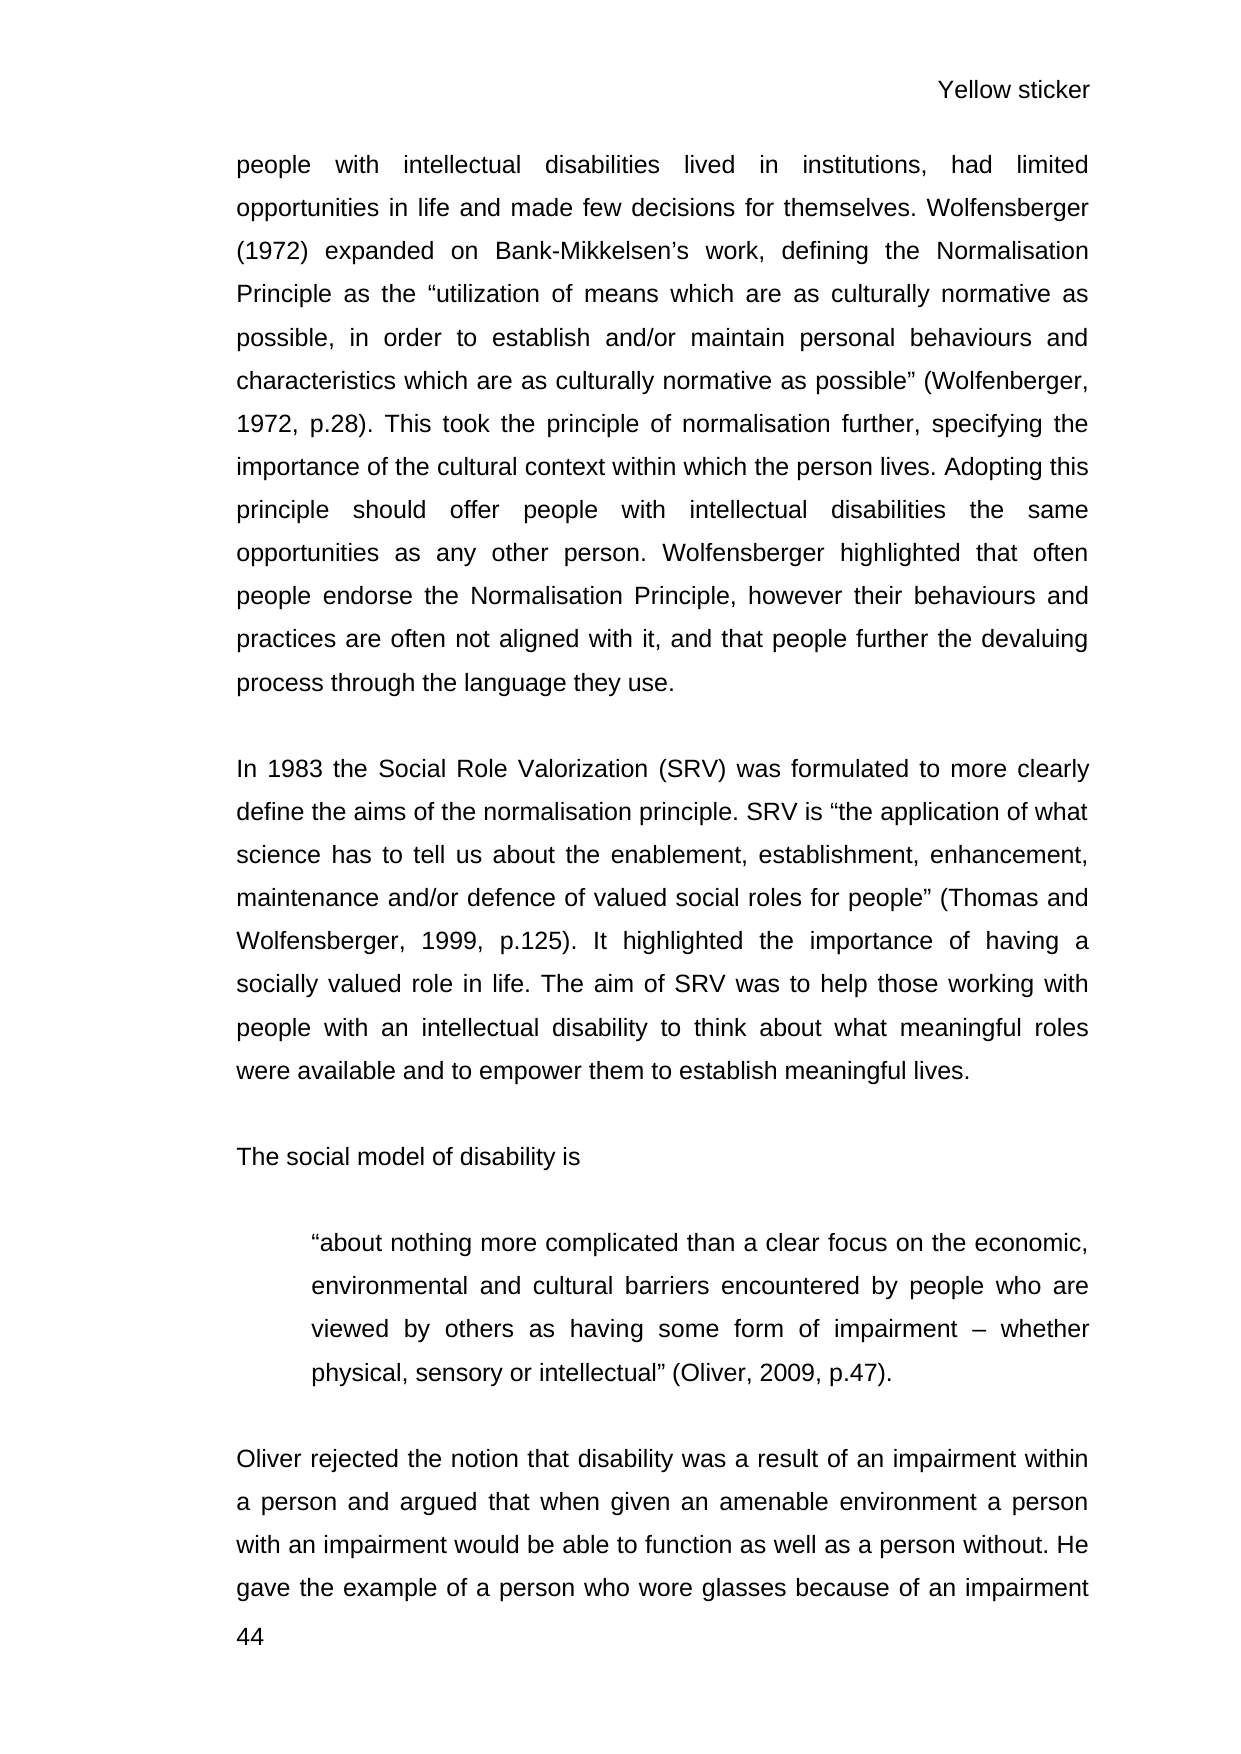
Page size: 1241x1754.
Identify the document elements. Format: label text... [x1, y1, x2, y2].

text In 1983 the Social Role Valorization (SRV) was formulated to more clearly define the aims of the normalisation principle. SRV is “the application of what science has to tell us about the enablement, establishment, enhancement, maintenance and/or defence of valued social roles for people” (Thomas and Wolfensberger, 1999, p.125). It highlighted the importance of having a socially valued role in life. The aim of SRV was to help those working with people with an intellectual disability to think about what meaningful roles were available and to empower them to establish meaningful lives. [236, 754, 1090, 1084]
text The social model of disability is [236, 1142, 1090, 1171]
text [236, 150, 1090, 696]
text “about nothing more complicated than a clear focus on the economic, environmental and cultural barriers encountered by people who are viewed by others as having some form of impairment – whether physical, sensory or intellectual” (Oliver, 2009, p.47). [311, 1228, 1090, 1386]
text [236, 1444, 1090, 1602]
